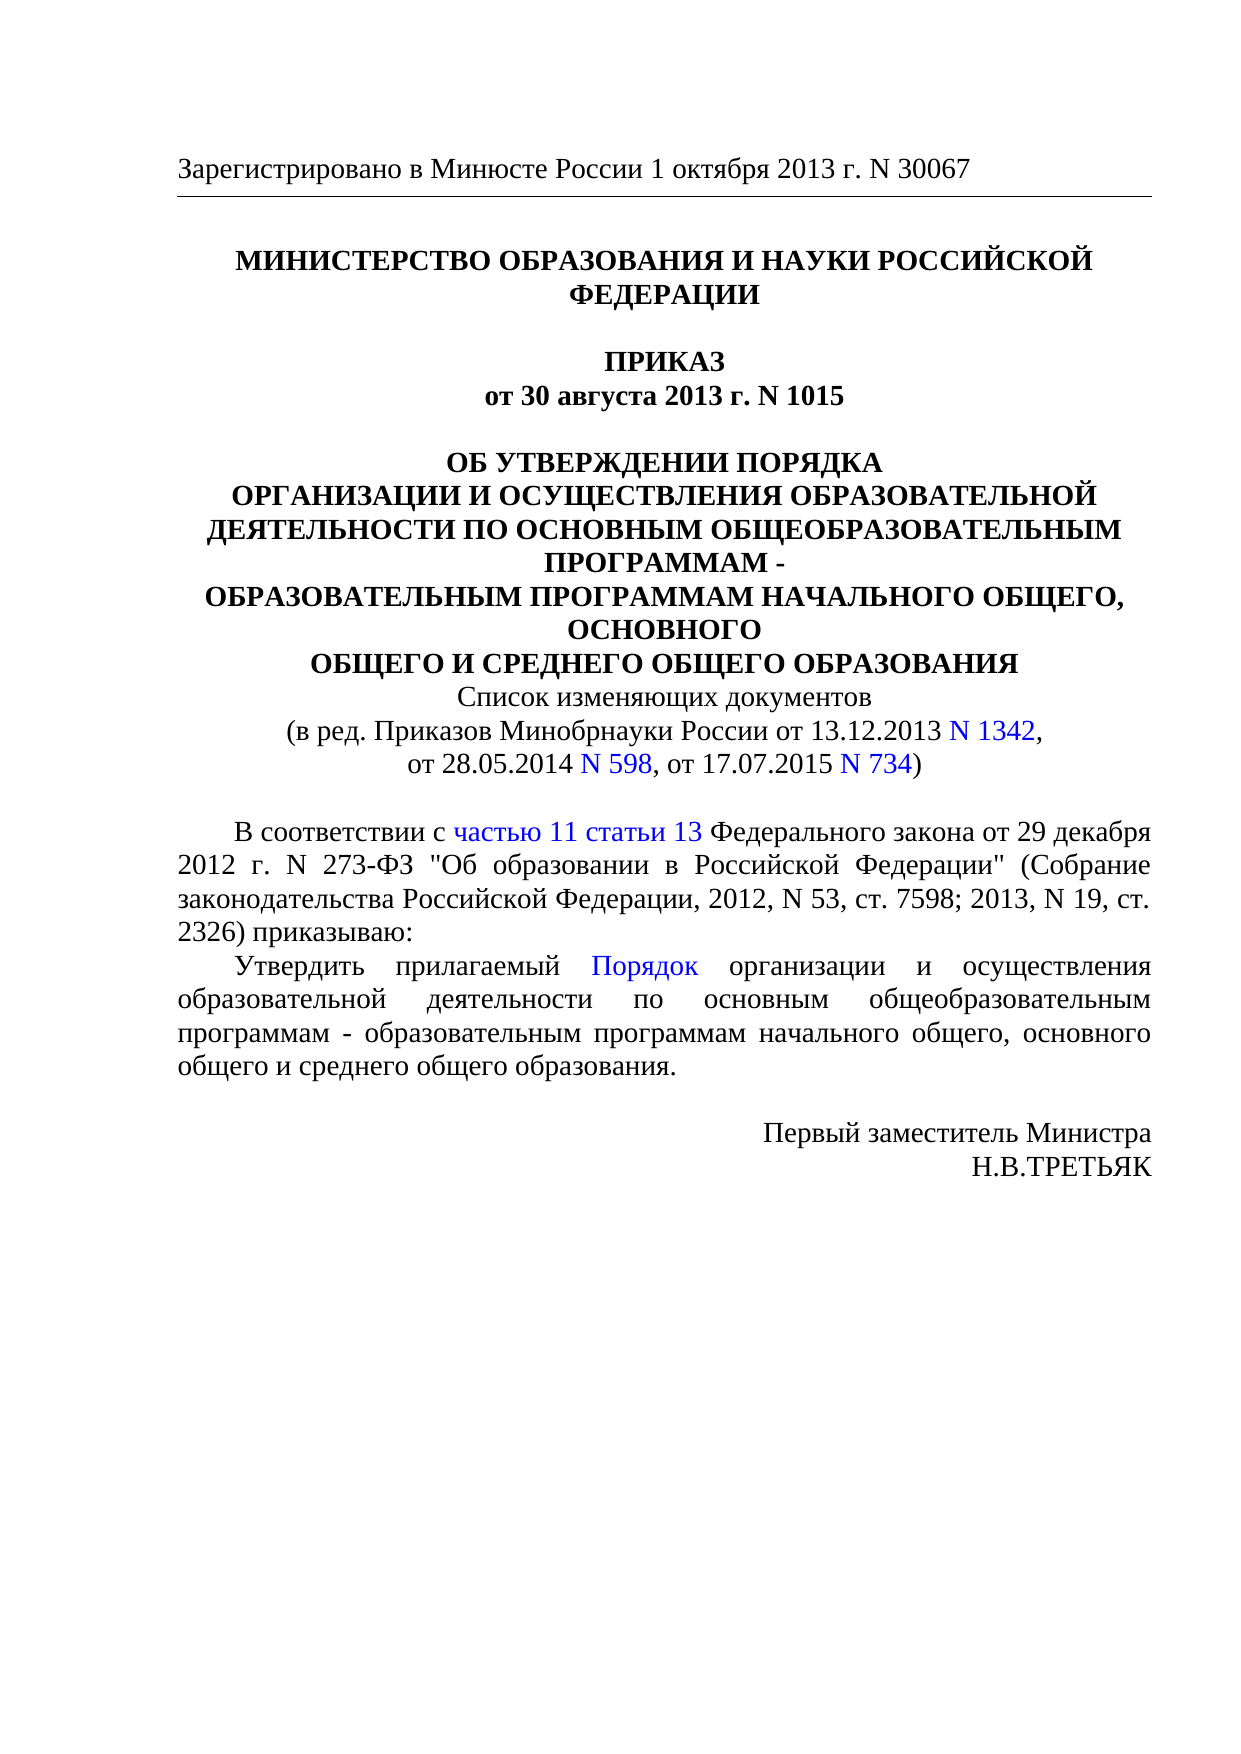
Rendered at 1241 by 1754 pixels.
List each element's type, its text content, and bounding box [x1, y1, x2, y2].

text Утвердить прилагаемый Порядок организации и осуществления образовательной деятельности по основным общеобразовательным программам - образовательным программам начального общего, основного общего и среднего общего образования. [177, 948, 1152, 1082]
title ПРИКАЗ [177, 344, 1152, 378]
text Зарегистрировано в Минюсте России 1 октября 2013 г. N 30067 [177, 152, 1152, 185]
title ДЕЯТЕЛЬНОСТИ ПО ОСНОВНЫМ ОБЩЕОБРАЗОВАТЕЛЬНЫМ ПРОГРАММАМ - [177, 512, 1152, 579]
title ОРГАНИЗАЦИИ И ОСУЩЕСТВЛЕНИЯ ОБРАЗОВАТЕЛЬНОЙ [177, 478, 1152, 512]
title ОБРАЗОВАТЕЛЬНЫМ ПРОГРАММАМ НАЧАЛЬНОГО ОБЩЕГО, ОСНОВНОГО [177, 579, 1152, 646]
text Первый заместитель Министра [177, 1116, 1152, 1149]
title от 30 августа 2013 г. N 1015 [177, 378, 1152, 411]
text В соответствии с частью 11 статьи 13 Федерального закона от 29 декабря 2012 г. N 273-ФЗ "Об образовании в Российской Федерации" (Собрание законодательства Российской Федерации, 2012, N 53, ст. 7598; 2013, N 19, ст. 2326) приказываю: [177, 814, 1152, 948]
text Список изменяющих документов [177, 679, 1152, 713]
text (в ред. Приказов Минобрнауки России от 13.12.2013 N 1342, [177, 713, 1152, 747]
title ОБ УТВЕРЖДЕНИИ ПОРЯДКА [177, 445, 1152, 478]
title МИНИСТЕРСТВО ОБРАЗОВАНИЯ И НАУКИ РОССИЙСКОЙ ФЕДЕРАЦИИ [177, 243, 1152, 311]
text от 28.05.2014 N 598, от 17.07.2015 N 734) [177, 747, 1152, 780]
text Н.В.ТРЕТЬЯК [177, 1149, 1152, 1183]
title ОБЩЕГО И СРЕДНЕГО ОБЩЕГО ОБРАЗОВАНИЯ [177, 646, 1152, 679]
